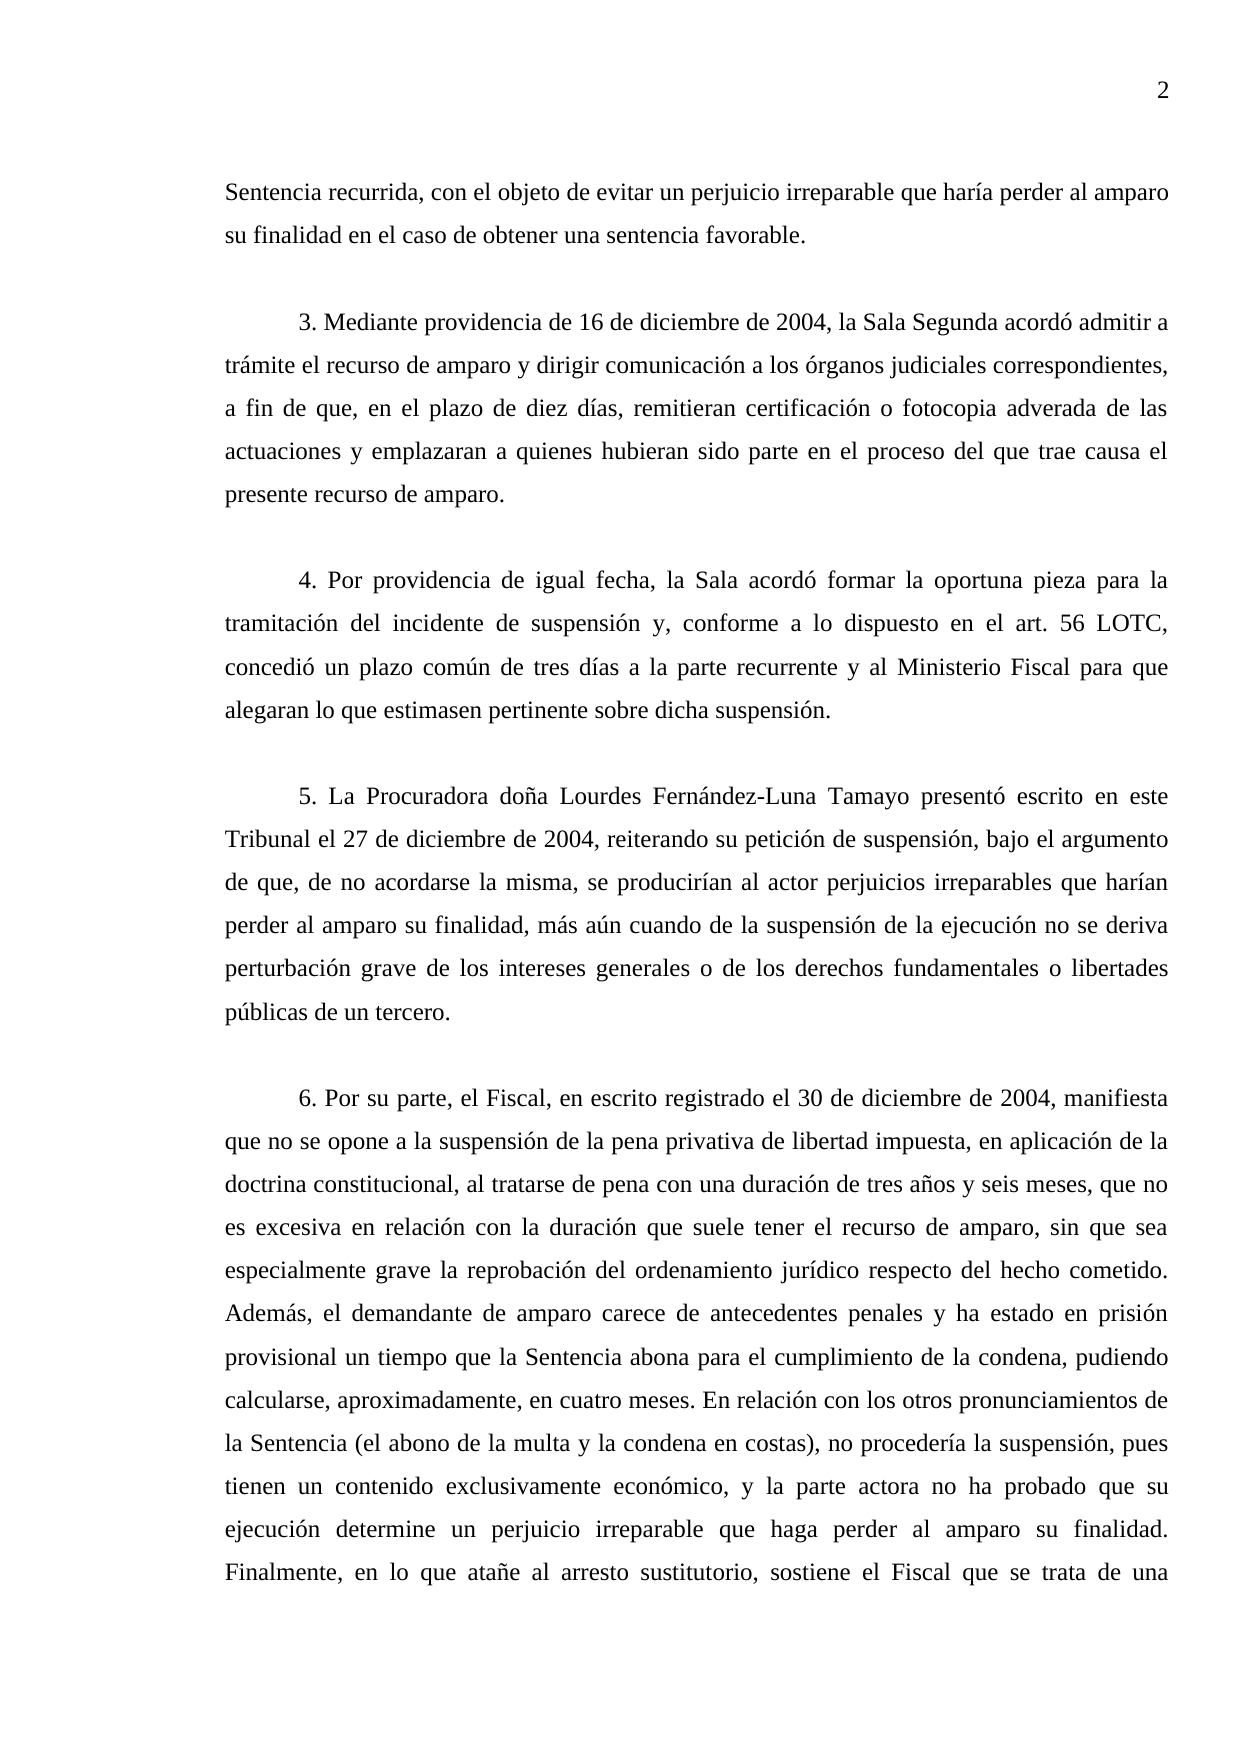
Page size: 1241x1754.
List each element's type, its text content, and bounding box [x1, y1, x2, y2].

text 5. La Procuradora doña Lourdes Fernández-Luna Tamayo presentó escrito en este Tribunal el 27 de diciembre de 2004, reiterando su petición de suspensión, bajo el argumento de que, de no acordarse la misma, se producirían al actor perjuicios irreparables que harían perder al amparo su finalidad, más aún cuando de la suspensión de la ejecución no se deriva perturbación grave de los intereses generales o de los derechos fundamentales o libertades públicas de un tercero. [224, 781, 1169, 1025]
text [224, 177, 1169, 249]
text 3. Mediante providencia de 16 de diciembre de 2004, la Sala Segunda acordó admitir a trámite el recurso de amparo y dirigir comunicación a los órganos judiciales correspondientes, a fin de que, en el plazo de diez días, remitieran certificación o fotocopia adverada de las actuaciones y emplazaran a quienes hubieran sido parte en el proceso del que trae causa el presente recurso de amparo. [224, 307, 1169, 508]
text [224, 1083, 1169, 1586]
text 4. Por providencia de igual fecha, la Sala acordó formar la oportuna pieza para la tramitación del incidente de suspensión y, conforme a lo dispuesto en el art. 56 LOTC, concedió un plazo común de tres días a la parte recurrente y al Ministerio Fiscal para que alegaran lo que estimasen pertinente sobre dicha suspensión. [224, 565, 1169, 723]
